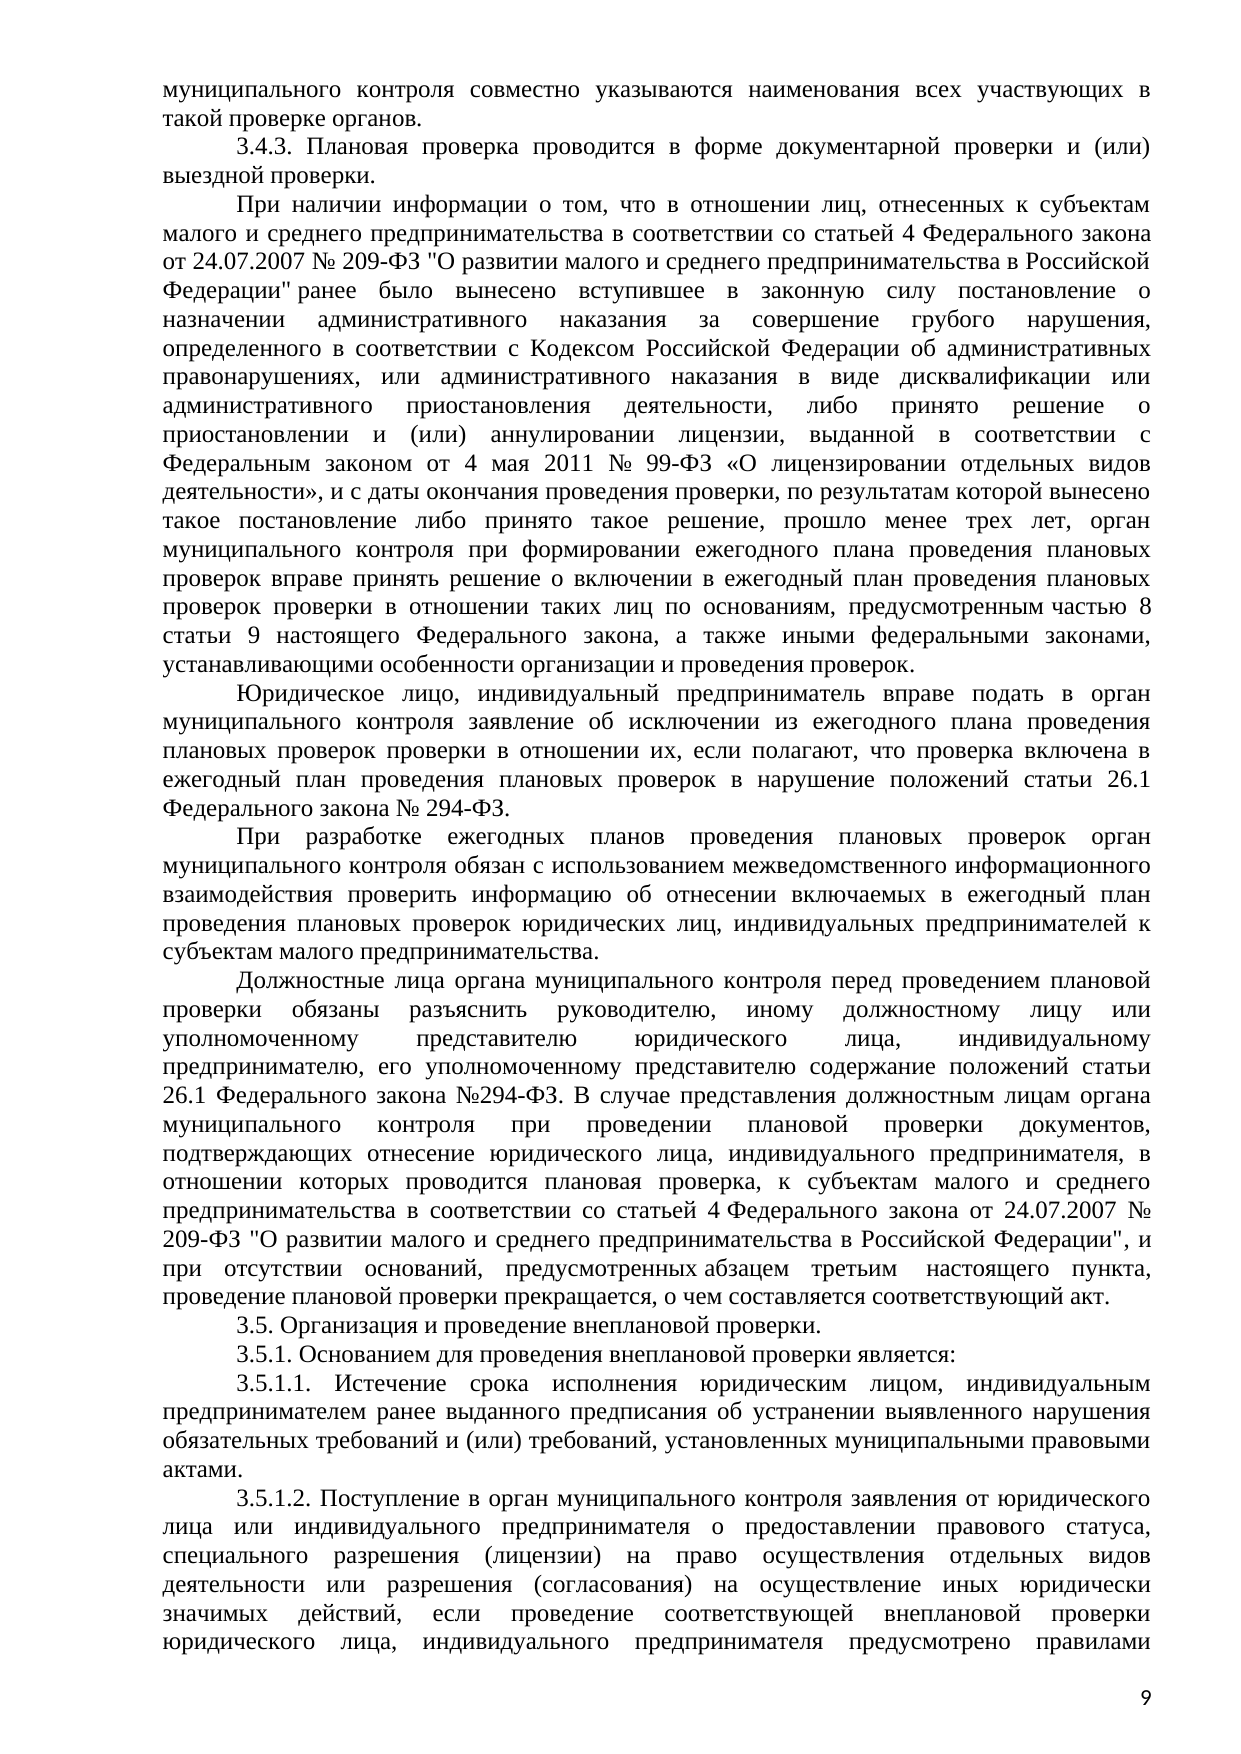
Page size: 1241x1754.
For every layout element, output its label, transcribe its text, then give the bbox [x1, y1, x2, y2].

text 3.5.1. Основанием для проведения внеплановой проверки является: [162, 1339, 1152, 1368]
text При разработке ежегодных планов проведения плановых проверок орган муниципального контроля обязан с использованием межведомственного информационного взаимодействия проверить информацию об отнесении включаемых в ежегодный план проведения плановых проверок юридических лиц, индивидуальных предпринимателей к субъектам малого предпринимательства. [162, 821, 1152, 965]
text При наличии информации о том, что в отношении лиц, отнесенных к субъектам малого и среднего предпринимательства в соответствии со статьей 4 Федерального закона от 24.07.2007 № 209-ФЗ "О развитии малого и среднего предпринимательства в Российской Федерации" ранее было вынесено вступившее в законную силу постановление о назначении административного наказания за совершение грубого нарушения, определенного в соответствии с Кодексом Российской Федерации об административных правонарушениях, или административного наказания в виде дисквалификации или административного приостановления деятельности, либо принято решение о приостановлении и (или) аннулировании лицензии, выданной в соответствии с Федеральным законом от 4 мая 2011 № 99-ФЗ «О лицензировании отдельных видов деятельности», и с даты окончания проведения проверки, по результатам которой вынесено такое постановление либо принято такое решение, прошло менее трех лет, орган муниципального контроля при формировании ежегодного плана проведения плановых проверок вправе принять решение о включении в ежегодный план проведения плановых проверок проверки в отношении таких лиц по основаниям, предусмотренным частью 8 статьи 9 настоящего Федерального закона, а также иными федеральными законами, устанавливающими особенности организации и проведения проверок. [162, 189, 1152, 678]
text 3.5. Организация и проведение внеплановой проверки. [162, 1310, 1152, 1339]
text 3.5.1.1. Истечение срока исполнения юридическим лицом, индивидуальным предпринимателем ранее выданного предписания об устранении выявленного нарушения обязательных требований и (или) требований, установленных муниципальными правовыми актами. [162, 1368, 1152, 1483]
text Должностные лица органа муниципального контроля перед проведением плановой проверки обязаны разъяснить руководителю, иному должностному лицу или уполномоченному представителю юридического лица, индивидуальному предпринимателю, его уполномоченному представителю содержание положений статьи 26.1 Федерального закона №294-ФЗ. В случае представления должностным лицам органа муниципального контроля при проведении плановой проверки документов, подтверждающих отнесение юридического лица, индивидуального предпринимателя, в отношении которых проводится плановая проверка, к субъектам малого и среднего предпринимательства в соответствии со статьей 4 Федерального закона от 24.07.2007 № 209-ФЗ "О развитии малого и среднего предпринимательства в Российской Федерации", и при отсутствии оснований, предусмотренных абзацем третьим настоящего пункта, проведение плановой проверки прекращается, о чем составляется соответствующий акт. [162, 965, 1152, 1310]
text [162, 74, 1152, 131]
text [162, 1483, 1152, 1655]
text 3.4.3. Плановая проверка проводится в форме документарной проверки и (или) выездной проверки. [162, 131, 1152, 189]
text Юридическое лицо, индивидуальный предприниматель вправе подать в орган муниципального контроля заявление об исключении из ежегодного плана проведения плановых проверок проверки в отношении их, если полагают, что проверка включена в ежегодный план проведения плановых проверок в нарушение положений статьи 26.1 Федерального закона № 294-ФЗ. [162, 678, 1152, 821]
